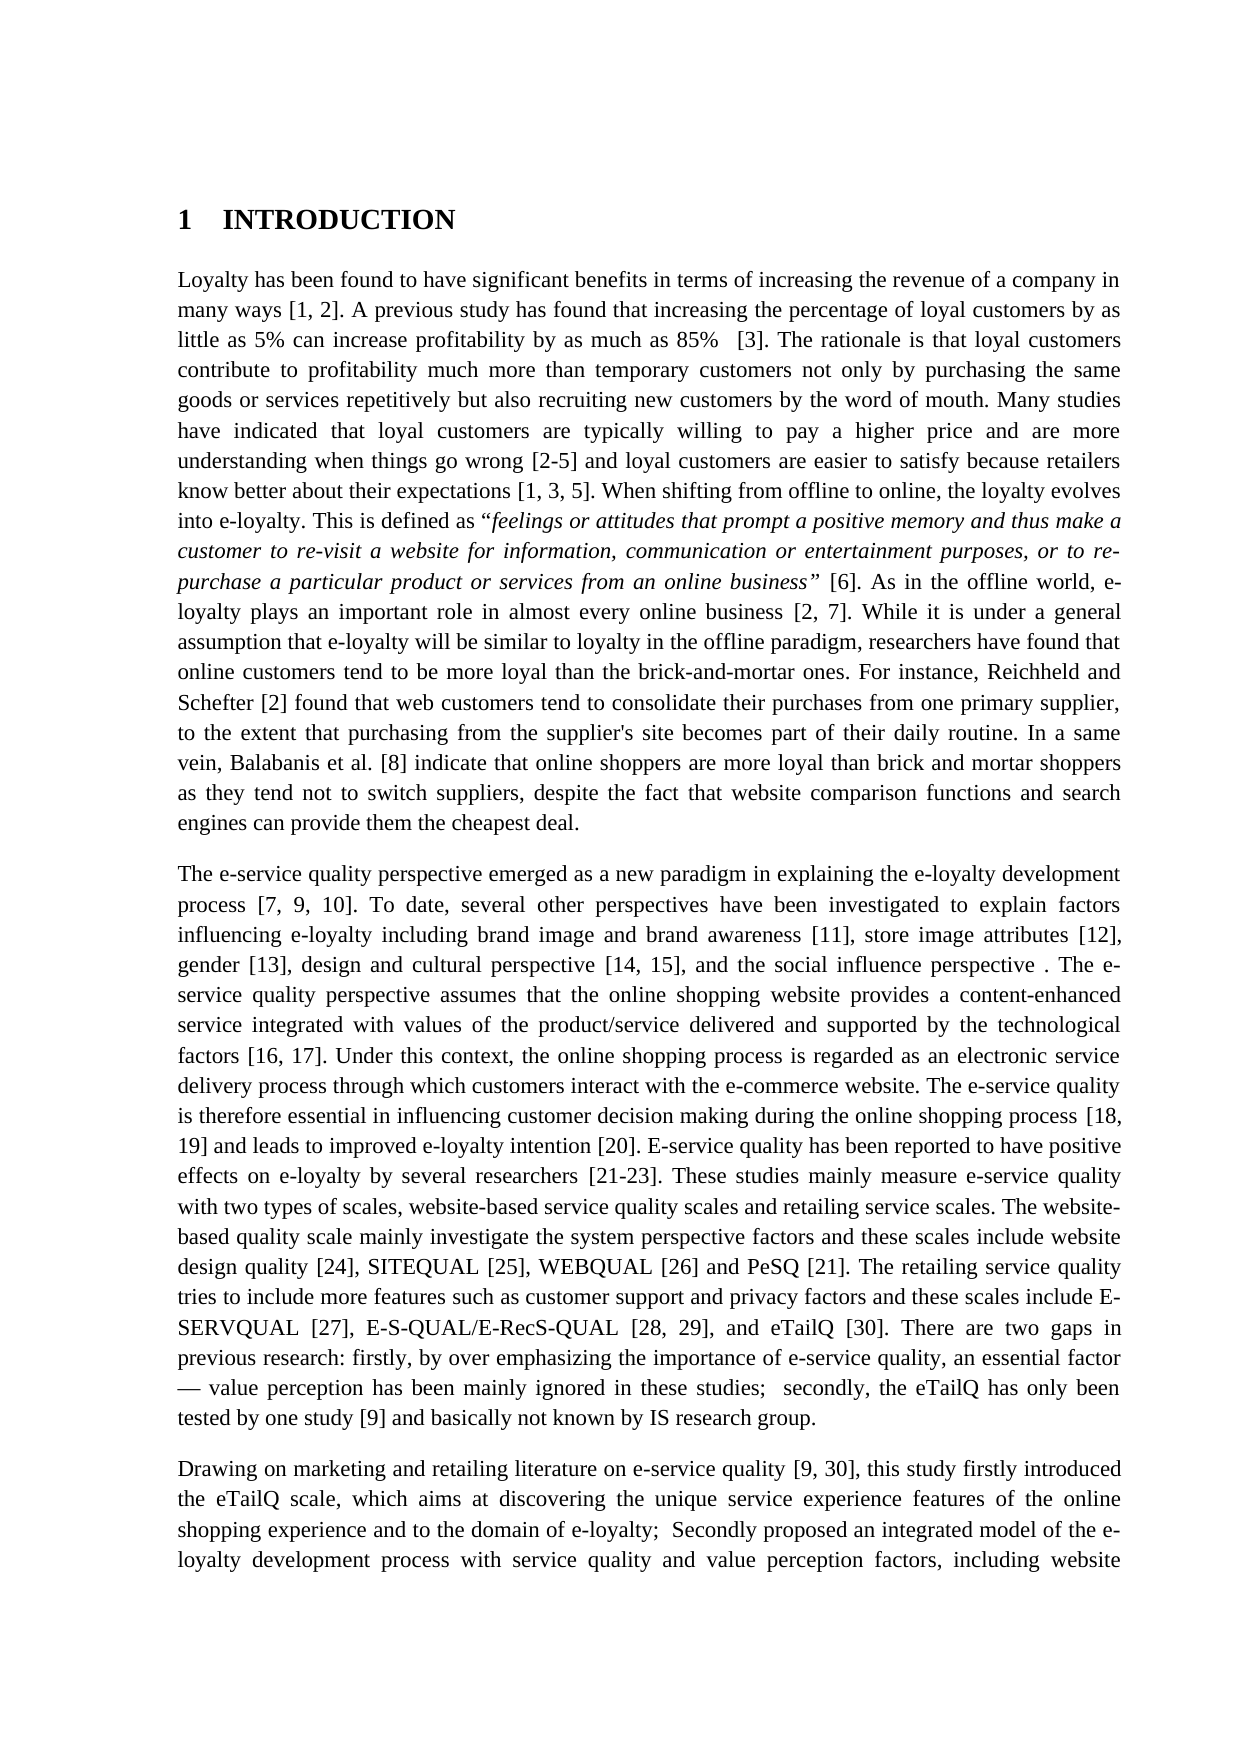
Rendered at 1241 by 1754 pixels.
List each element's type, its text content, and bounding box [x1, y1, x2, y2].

text The e-service quality perspective emerged as a new paradigm in explaining the e-loyalty development process [7, 9, 10]. To date, several other perspectives have been investigated to explain factors influencing e-loyalty including brand image and brand awareness [11], store image attributes [12], gender [13], design and cultural perspective [14, 15], and the social influence perspective . The e-service quality perspective assumes that the online shopping website provides a content-enhanced service integrated with values of the product/service delivered and supported by the technological factors [16, 17]. Under this context, the online shopping process is regarded as an electronic service delivery process through which customers interact with the e-commerce website. The e-service quality is therefore essential in influencing customer decision making during the online shopping process [18, 19] and leads to improved e-loyalty intention [20]. E-service quality has been reported to have positive effects on e-loyalty by several researchers [21-23]. These studies mainly measure e-service quality with two types of scales, website-based service quality scales and retailing service scales. The website-based quality scale mainly investigate the system perspective factors and these scales include website design quality [24], SITEQUAL [25], WEBQUAL [26] and PeSQ [21]. The retailing service quality tries to include more features such as customer support and privacy factors and these scales include E-SERVQUAL [27], E-S-QUAL/E-RecS-QUAL [28, 29], and eTailQ [30]. There are two gaps in previous research: firstly, by over emphasizing the importance of e-service quality, an essential factor— value perception has been mainly ignored in these studies; secondly, the eTailQ has only been tested by one study [9] and basically not known by IS research group. [177, 861, 1122, 1431]
subtitle INTRODUCTION [177, 202, 1122, 236]
text Loyalty has been found to have significant benefits in terms of increasing the revenue of a company in many ways [1, 2]. A previous study has found that increasing the percentage of loyal customers by as little as 5% can increase profitability by as much as 85% [3]. The rationale is that loyal customers contribute to profitability much more than temporary customers not only by purchasing the same goods or services repetitively but also recruiting new customers by the word of mouth. Many studies have indicated that loyal customers are typically willing to pay a higher price and are more understanding when things go wrong [2-5] and loyal customers are easier to satisfy because retailers know better about their expectations [1, 3, 5]. When shifting from offline to online, the loyalty evolves into e-loyalty. This is defined as “feelings or attitudes that prompt a positive memory and thus make a customer to re-visit a website for information, communication or entertainment purposes, or to re-purchase a particular product or services from an online business” [6]. As in the offline world, e-loyalty plays an important role in almost every online business [2, 7]. While it is under a general assumption that e-loyalty will be similar to loyalty in the offline paradigm, researchers have found that online customers tend to be more loyal than the brick-and-mortar ones. For instance, Reichheld and Schefter [2] found that web customers tend to consolidate their purchases from one primary supplier, to the extent that purchasing from the supplier's site becomes part of their daily routine. In a same vein, Balabanis et al. [8] indicate that online shoppers are more loyal than brick and mortar shoppers as they tend not to switch suppliers, despite the fact that website comparison functions and search engines can provide them the cheapest deal. [177, 266, 1122, 836]
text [177, 1455, 1122, 1572]
